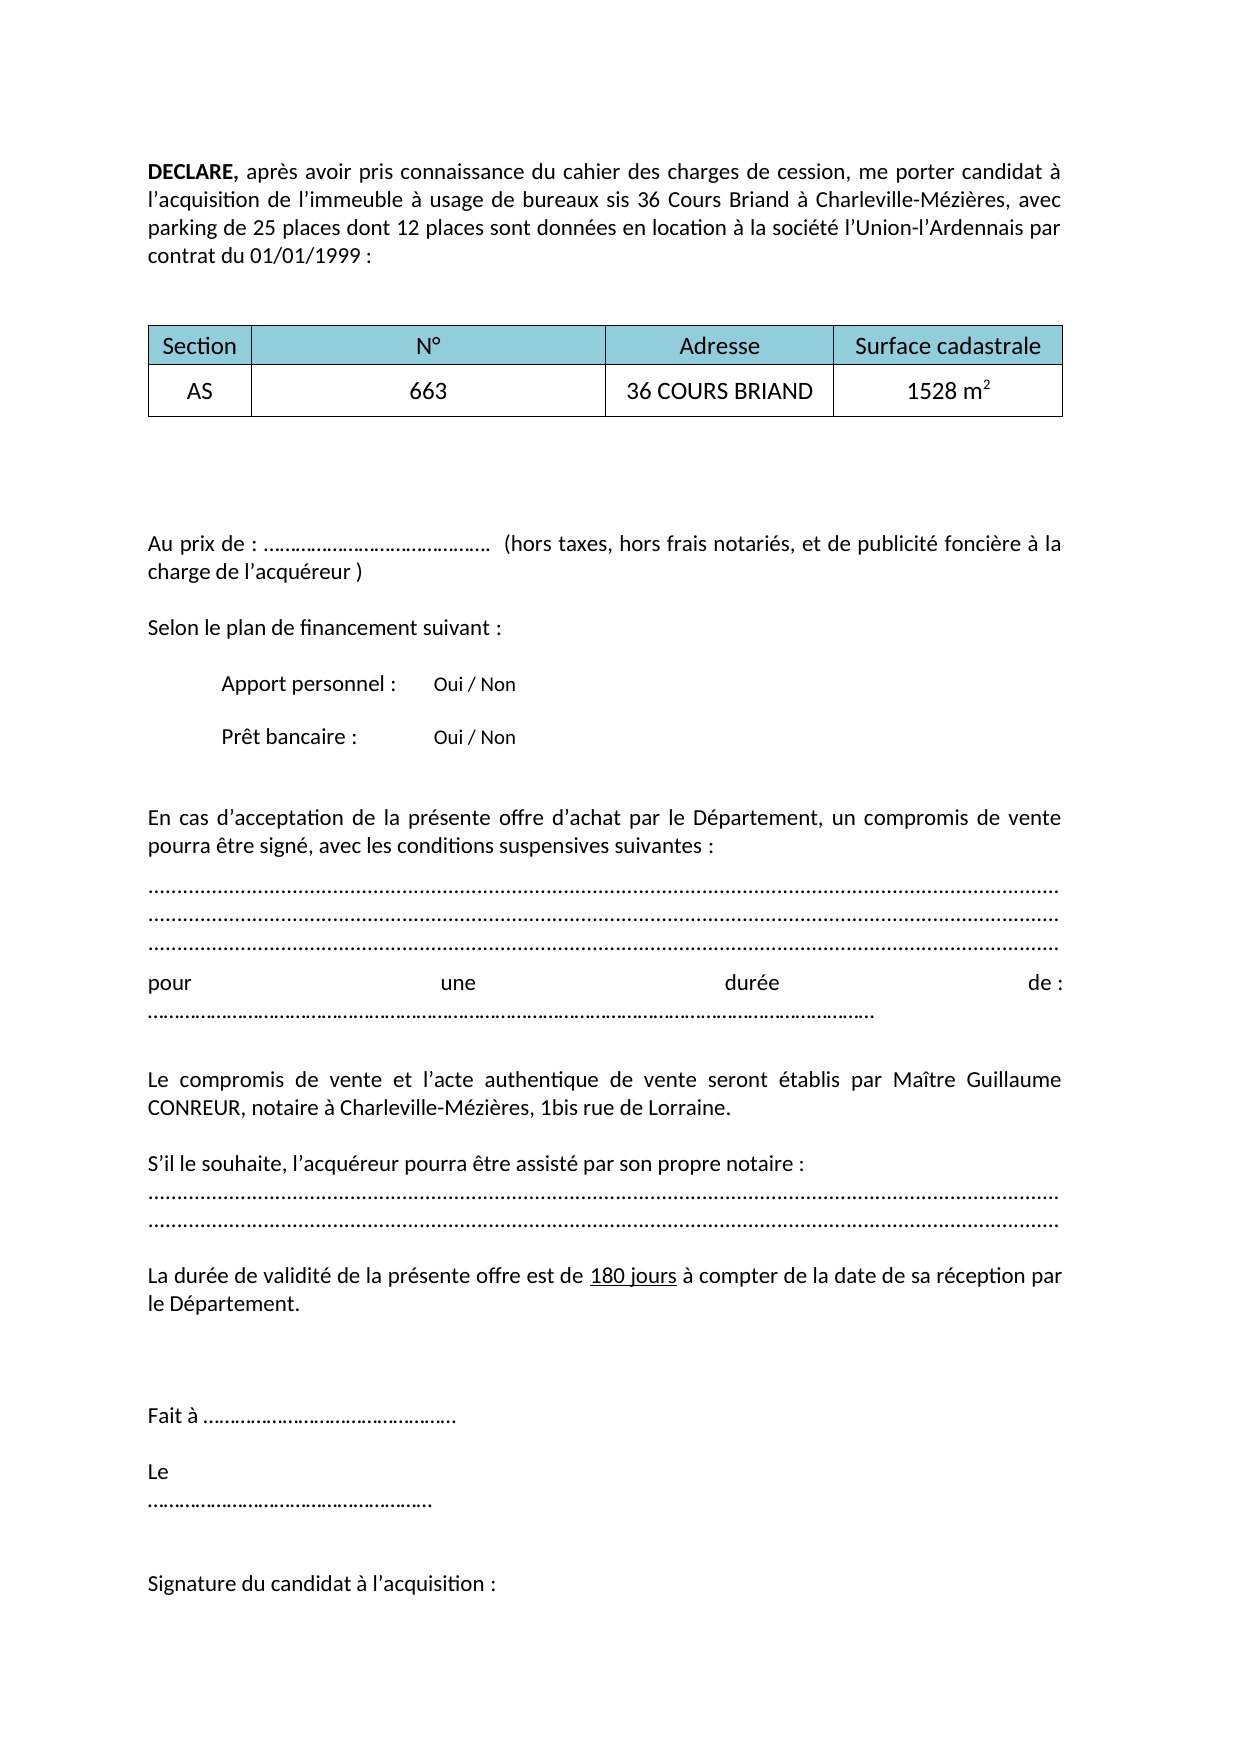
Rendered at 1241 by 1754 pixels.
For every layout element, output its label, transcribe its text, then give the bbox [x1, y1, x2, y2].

text La durée de validité de la présente offre est de 180 jours à compter de la date de sa réception par le Département. [148, 1261, 1063, 1317]
text Au prix de : ……………………………………. (hors taxes, hors frais notariés, et de publicité foncière à la charge de l’acquéreur ) [148, 529, 1063, 585]
text Apport personnel : Oui / Non [221, 669, 1063, 697]
text DECLARE, après avoir pris connaissance du cahier des charges de cession, me porter candidat à l’acquisition de l’immeuble à usage de bureaux sis 36 Cours Briand à Charleville-Mézières, avec parking de 25 places dont 12 places sont données en location à la société l’Union-l’Ardennais par contrat du 01/01/1999 : [148, 157, 1063, 269]
text .......................................................................................................................................................................................................................................................................................................................................................................................................................................................................................... [148, 872, 1063, 956]
table_cell 1528 m2 [834, 365, 1062, 416]
table_header Surface cadastrale [834, 326, 1062, 364]
text Le ……………………………………………… [148, 1457, 458, 1513]
text En cas d’acceptation de la présente offre d’achat par le Département, un compromis de vente pourra être signé, avec les conditions suspensives suivantes : [148, 803, 1063, 859]
table_cell AS [149, 365, 251, 416]
text Signature du candidat à l’acquisition : [148, 1569, 1063, 1597]
text pour une durée de : ………………………………………………………………………………………………………………………… [148, 968, 1063, 1024]
table_cell 663 [252, 365, 605, 416]
text ............................................................................................................................................................................................................................................................................................................................ [148, 1177, 1063, 1233]
text Fait à ………………………………………… [148, 1401, 458, 1429]
text Selon le plan de financement suivant : [148, 613, 1063, 641]
table_header Section [149, 326, 251, 364]
table_header Adresse [606, 326, 833, 364]
text Le compromis de vente et l’acte authentique de vente seront établis par Maître Guillaume CONREUR, notaire à Charleville-Mézières, 1bis rue de Lorraine. [148, 1065, 1063, 1121]
table_header N° [252, 326, 605, 364]
table_cell 36 COURS BRIAND [606, 365, 833, 416]
text S’il le souhaite, l’acquéreur pourra être assisté par son propre notaire : [148, 1149, 1063, 1177]
text Prêt bancaire : Oui / Non [221, 722, 1063, 750]
